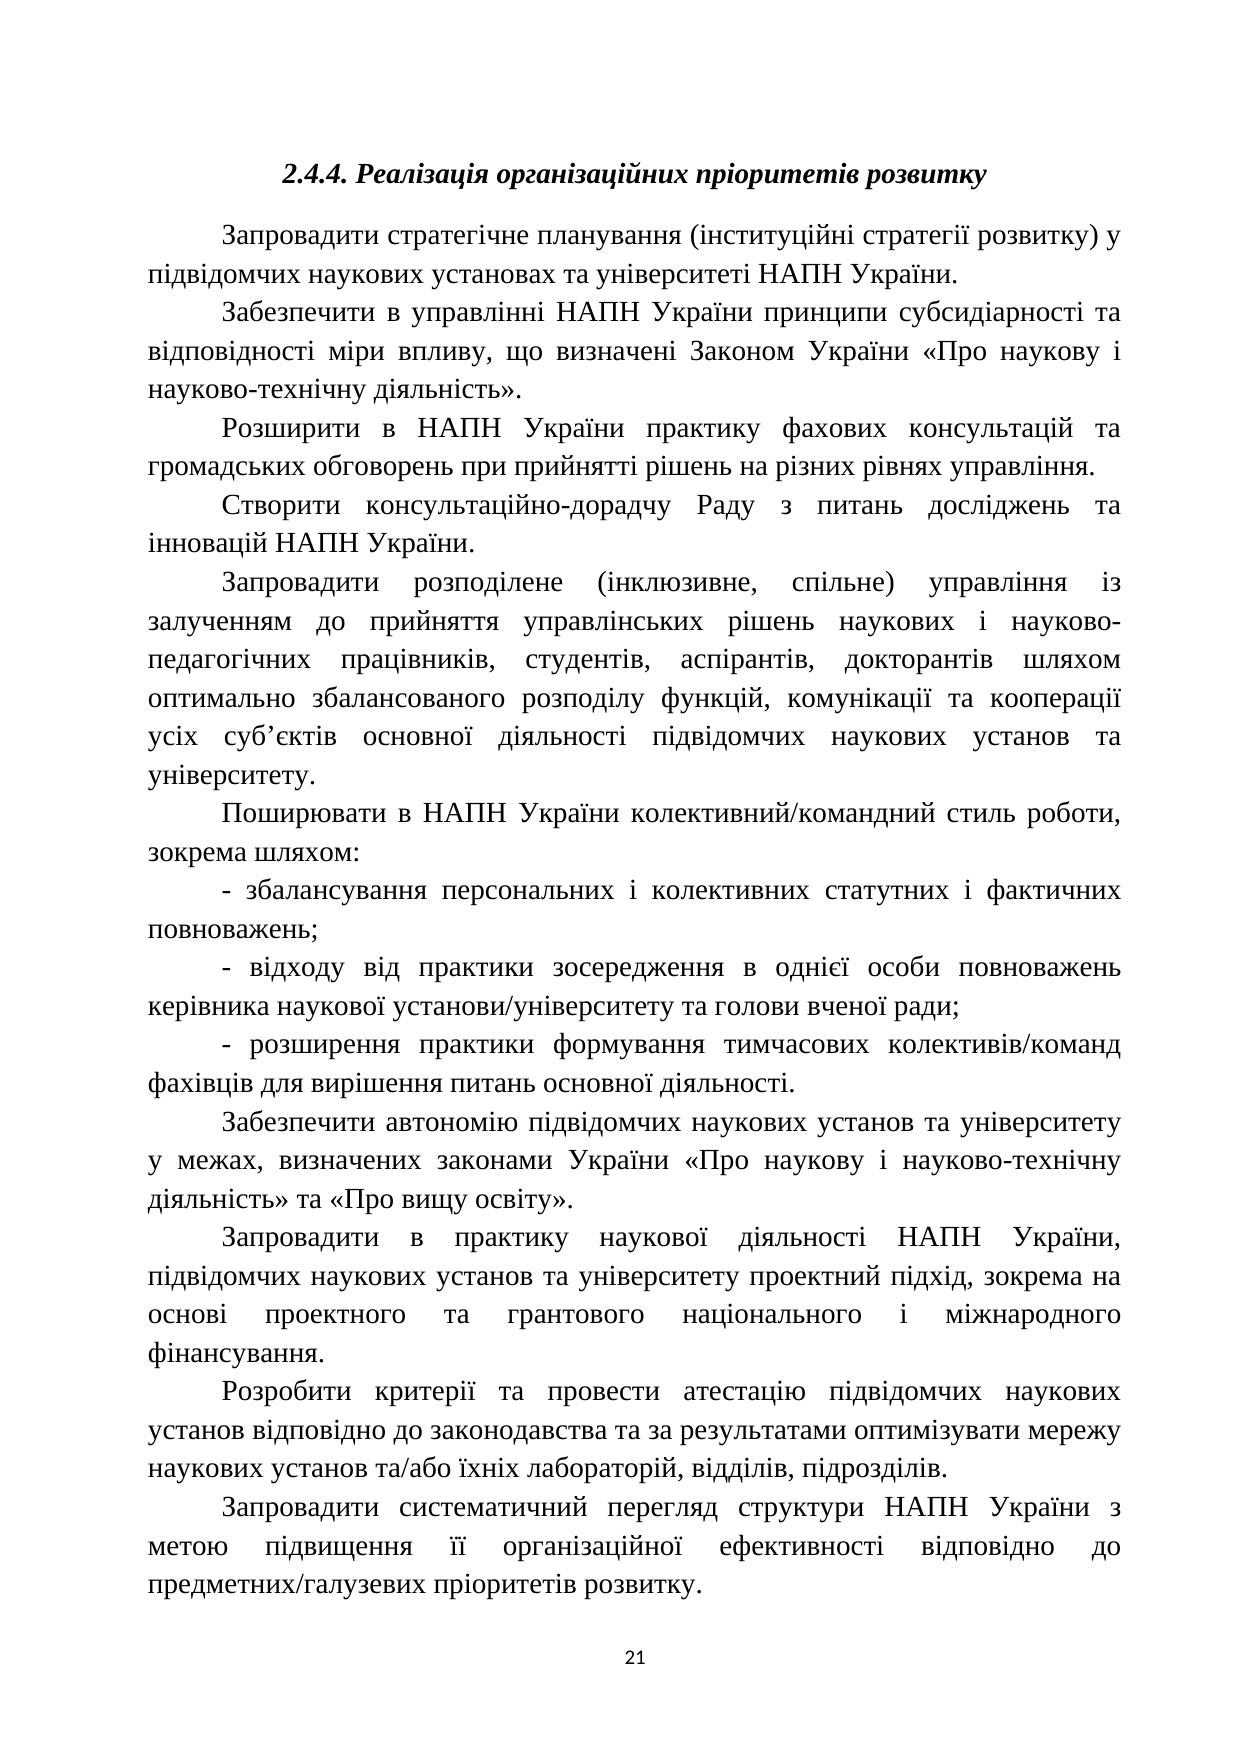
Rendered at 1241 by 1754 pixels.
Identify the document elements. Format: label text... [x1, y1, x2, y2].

text - розширення практики формування тимчасових колективів/команд фахівців для вирішення питань основної діяльності. [148, 1027, 1122, 1099]
text Запровадити стратегічне планування (інституційні стратегії розвитку) у підвідомчих наукових установах та університеті НАПН України. [148, 217, 1122, 289]
text Забезпечити автономію підвідомчих наукових установ та університету у межах, визначених законами України «Про наукову і науково-технічну діяльність» та «Про вищу освіту». [148, 1104, 1122, 1214]
text - відходу від практики зосередження в однієї особи повноважень керівника наукової установи/університету та голови вченої ради; [148, 949, 1122, 1022]
text Створити консультаційно-дорадчу Раду з питань досліджень та інновацій НАПН України. [148, 487, 1122, 559]
text Запровадити в практику наукової діяльності НАПН України, підвідомчих наукових установ та університету проектний підхід, зокрема на основі проектного та грантового національного і міжнародного фінансування. [148, 1219, 1122, 1368]
text Запровадити систематичний перегляд структури НАПН України з метою підвищення її організаційної ефективності відповідно до предметних/галузевих пріоритетів розвитку. [148, 1489, 1122, 1600]
text Забезпечити в управлінні НАПН України принципи субсидіарності та відповідності міри впливу, що визначені Законом України «Про наукову і науково-технічну діяльність». [148, 294, 1122, 405]
text 2.4.4. Реалізація організаційних пріоритетів розвитку [148, 157, 1122, 190]
text Поширювати в НАПН України колективний/командний стиль роботи, зокрема шляхом: [148, 795, 1122, 867]
text Розширити в НАПН України практику фахових консультацій та громадських обговорень при прийнятті рішень на різних рівнях управління. [148, 410, 1122, 482]
text Запровадити розподілене (інклюзивне, спільне) управління із залученням до прийняття управлінських рішень наукових і науково-педагогічних працівників, студентів, аспірантів, докторантів шляхом оптимально збалансованого розподілу функцій, комунікації та кооперації усіх суб’єктів основної діяльності підвідомчих наукових установ та університету. [148, 564, 1122, 790]
text Розробити критерії та провести атестацію підвідомчих наукових установ відповідно до законодавства та за результатами оптимізувати мережу наукових установ та/або їхніх лабораторій, відділів, підрозділів. [148, 1373, 1122, 1484]
text - збалансування персональних і колективних статутних і фактичних повноважень; [148, 872, 1122, 944]
